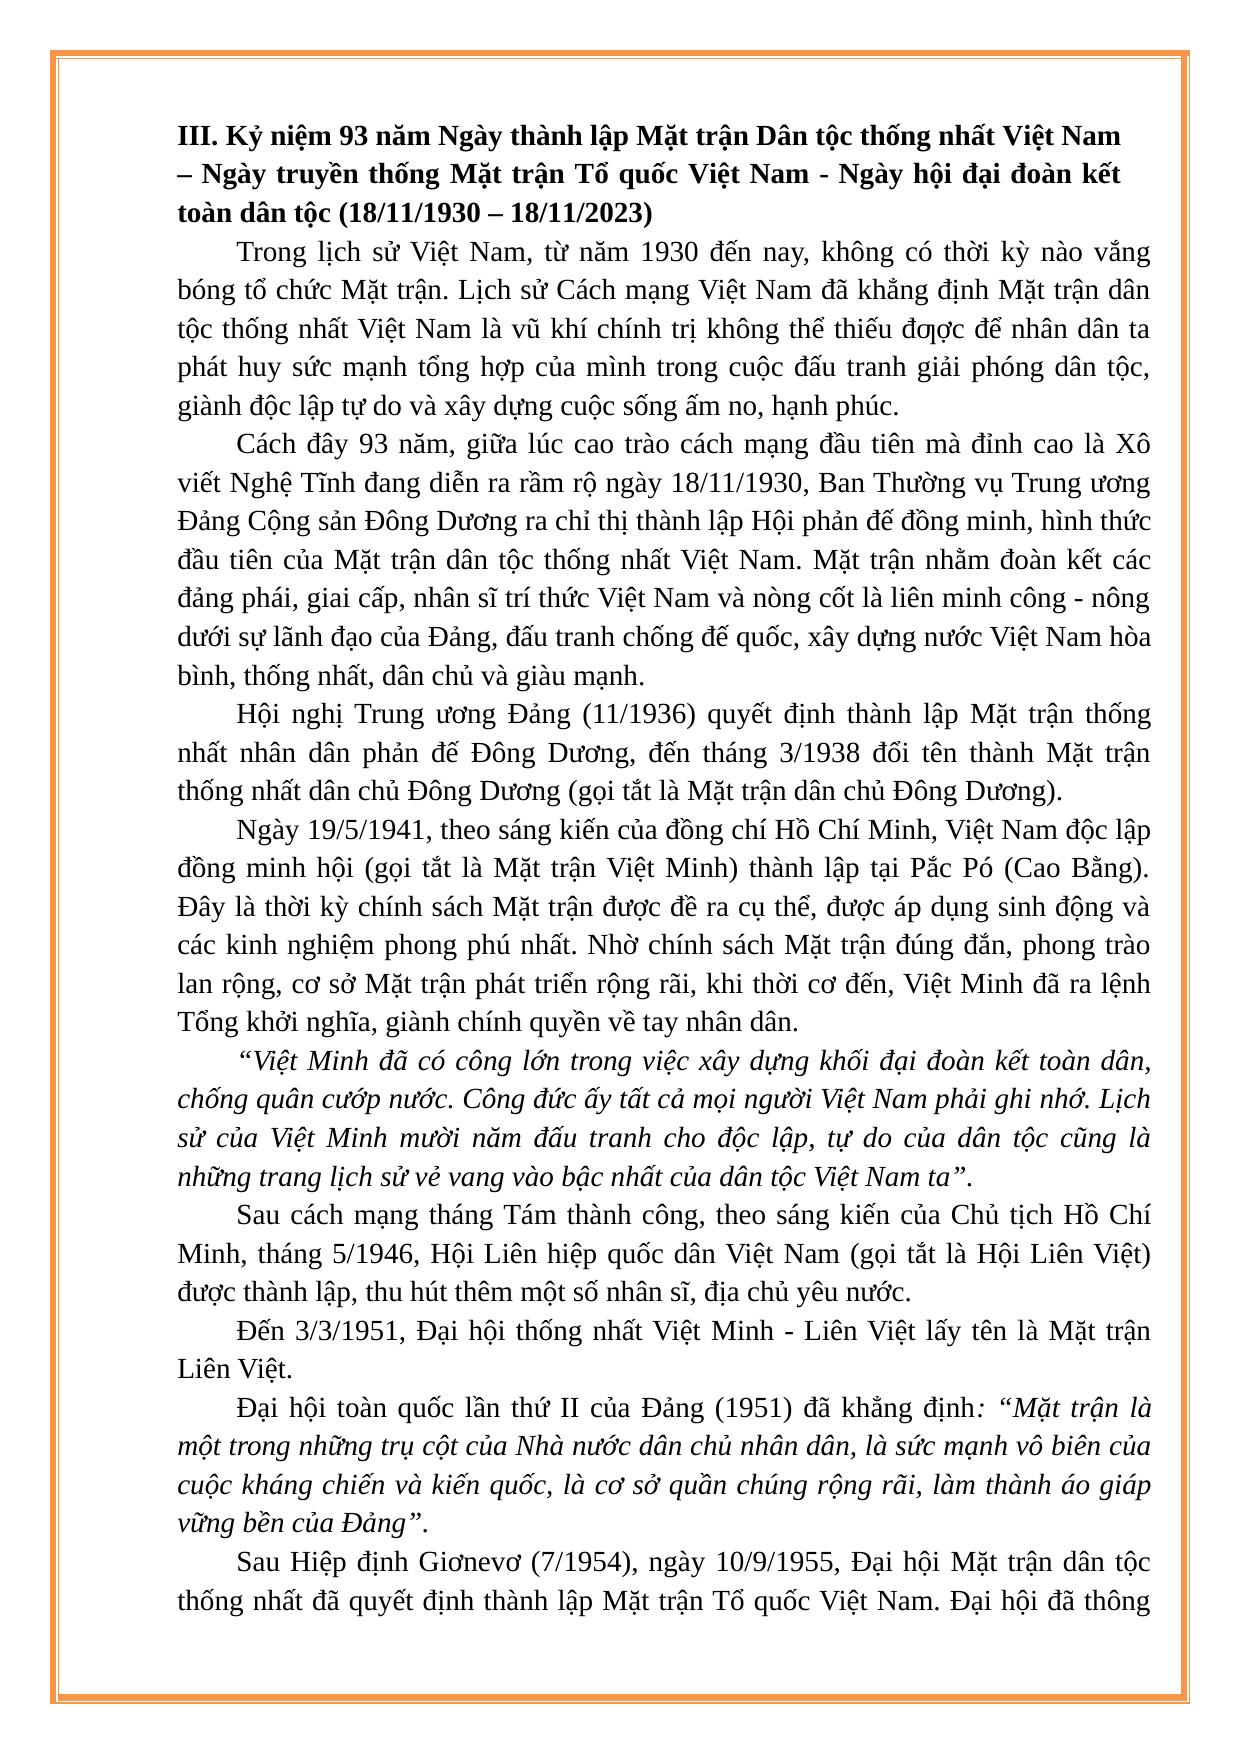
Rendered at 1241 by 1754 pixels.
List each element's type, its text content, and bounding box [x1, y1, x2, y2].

subtitle “Việt Minh đã có công lớn trong việc xây dựng khối đại đoàn kết toàn dân, chống quân cướp nước. Công đức ấy tất cả mọi người Việt Nam phải ghi nhớ. Lịch sử của Việt Minh mười năm đấu tranh cho độc lập, tự do của dân tộc cũng là những trang lịch sử vẻ vang vào bậc nhất của dân tộc Việt Nam ta”. [177, 1043, 1152, 1192]
subtitle Đại hội toàn quốc lần thứ II của Đảng (1951) đã khẳng định: “Mặt trận là một trong những trụ cột của Nhà nước dân chủ nhân dân, là sức mạnh vô biên của cuộc kháng chiến và kiến quốc, là cơ sở quần chúng rộng rãi, làm thành áo giáp vững bền của Đảng”. [177, 1390, 1152, 1539]
subtitle Đến 3/3/1951, Đại hội thống nhất Việt Minh - Liên Việt lấy tên là Mặt trận Liên Việt. [177, 1313, 1152, 1385]
text III. Kỷ niệm 93 năm Ngày thành lập Mặt trận Dân tộc thống nhất Việt Nam – Ngày truyền thống Mặt trận Tổ quốc Việt Nam - Ngày hội đại đoàn kết toàn dân tộc (18/11/1930 – 18/11/2023) [177, 152, 1122, 229]
subtitle Trong lịch sử Việt Nam, từ năm 1930 đến nay, không có thời kỳ nào vắng bóng tổ chức Mặt trận. Lịch sử Cách mạng Việt Nam đã khẳng định Mặt trận dân tộc thống nhất Việt Nam là vũ khí chính trị không thể thiếu đƣợc để nhân dân ta phát huy sức mạnh tổng hợp của mình trong cuộc đấu tranh giải phóng dân tộc, giành độc lập tự do và xây dựng cuộc sống ấm no, hạnh phúc. [177, 234, 1152, 421]
subtitle Hội nghị Trung ương Đảng (11/1936) quyết định thành lập Mặt trận thống nhất nhân dân phản đế Đông Dương, đến tháng 3/1938 đổi tên thành Mặt trận thống nhất dân chủ Đông Dương (gọi tắt là Mặt trận dân chủ Đông Dương). [177, 696, 1152, 807]
subtitle Ngày 19/5/1941, theo sáng kiến của đồng chí Hồ Chí Minh, Việt Nam độc lập đồng minh hội (gọi tắt là Mặt trận Việt Minh) thành lập tại Pắc Pó (Cao Bằng). Đây là thời kỳ chính sách Mặt trận được đề ra cụ thể, được áp dụng sinh động và các kinh nghiệm phong phú nhất. Nhờ chính sách Mặt trận đúng đắn, phong trào lan rộng, cơ sở Mặt trận phát triển rộng rãi, khi thời cơ đến, Việt Minh đã ra lệnh Tổng khởi nghĩa, giành chính quyền về tay nhân dân. [177, 812, 1152, 1038]
subtitle Sau cách mạng tháng Tám thành công, theo sáng kiến của Chủ tịch Hồ Chí Minh, tháng 5/1946, Hội Liên hiệp quốc dân Việt Nam (gọi tắt là Hội Liên Việt) được thành lập, thu hút thêm một số nhân sĩ, địa chủ yêu nước. [177, 1197, 1152, 1308]
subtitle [177, 1544, 1152, 1616]
subtitle Cách đây 93 năm, giữa lúc cao trào cách mạng đầu tiên mà đỉnh cao là Xô viết Nghệ Tĩnh đang diễn ra rầm rộ ngày 18/11/1930, Ban Thường vụ Trung ương Đảng Cộng sản Đông Dương ra chỉ thị thành lập Hội phản đế đồng minh, hình thức đầu tiên của Mặt trận dân tộc thống nhất Việt Nam. Mặt trận nhằm đoàn kết các đảng phái, giai cấp, nhân sĩ trí thức Việt Nam và nòng cốt là liên minh công - nông dưới sự lãnh đạo của Đảng, đấu tranh chống đế quốc, xây dựng nước Việt Nam hòa bình, thống nhất, dân chủ và giàu mạnh. [177, 426, 1152, 691]
